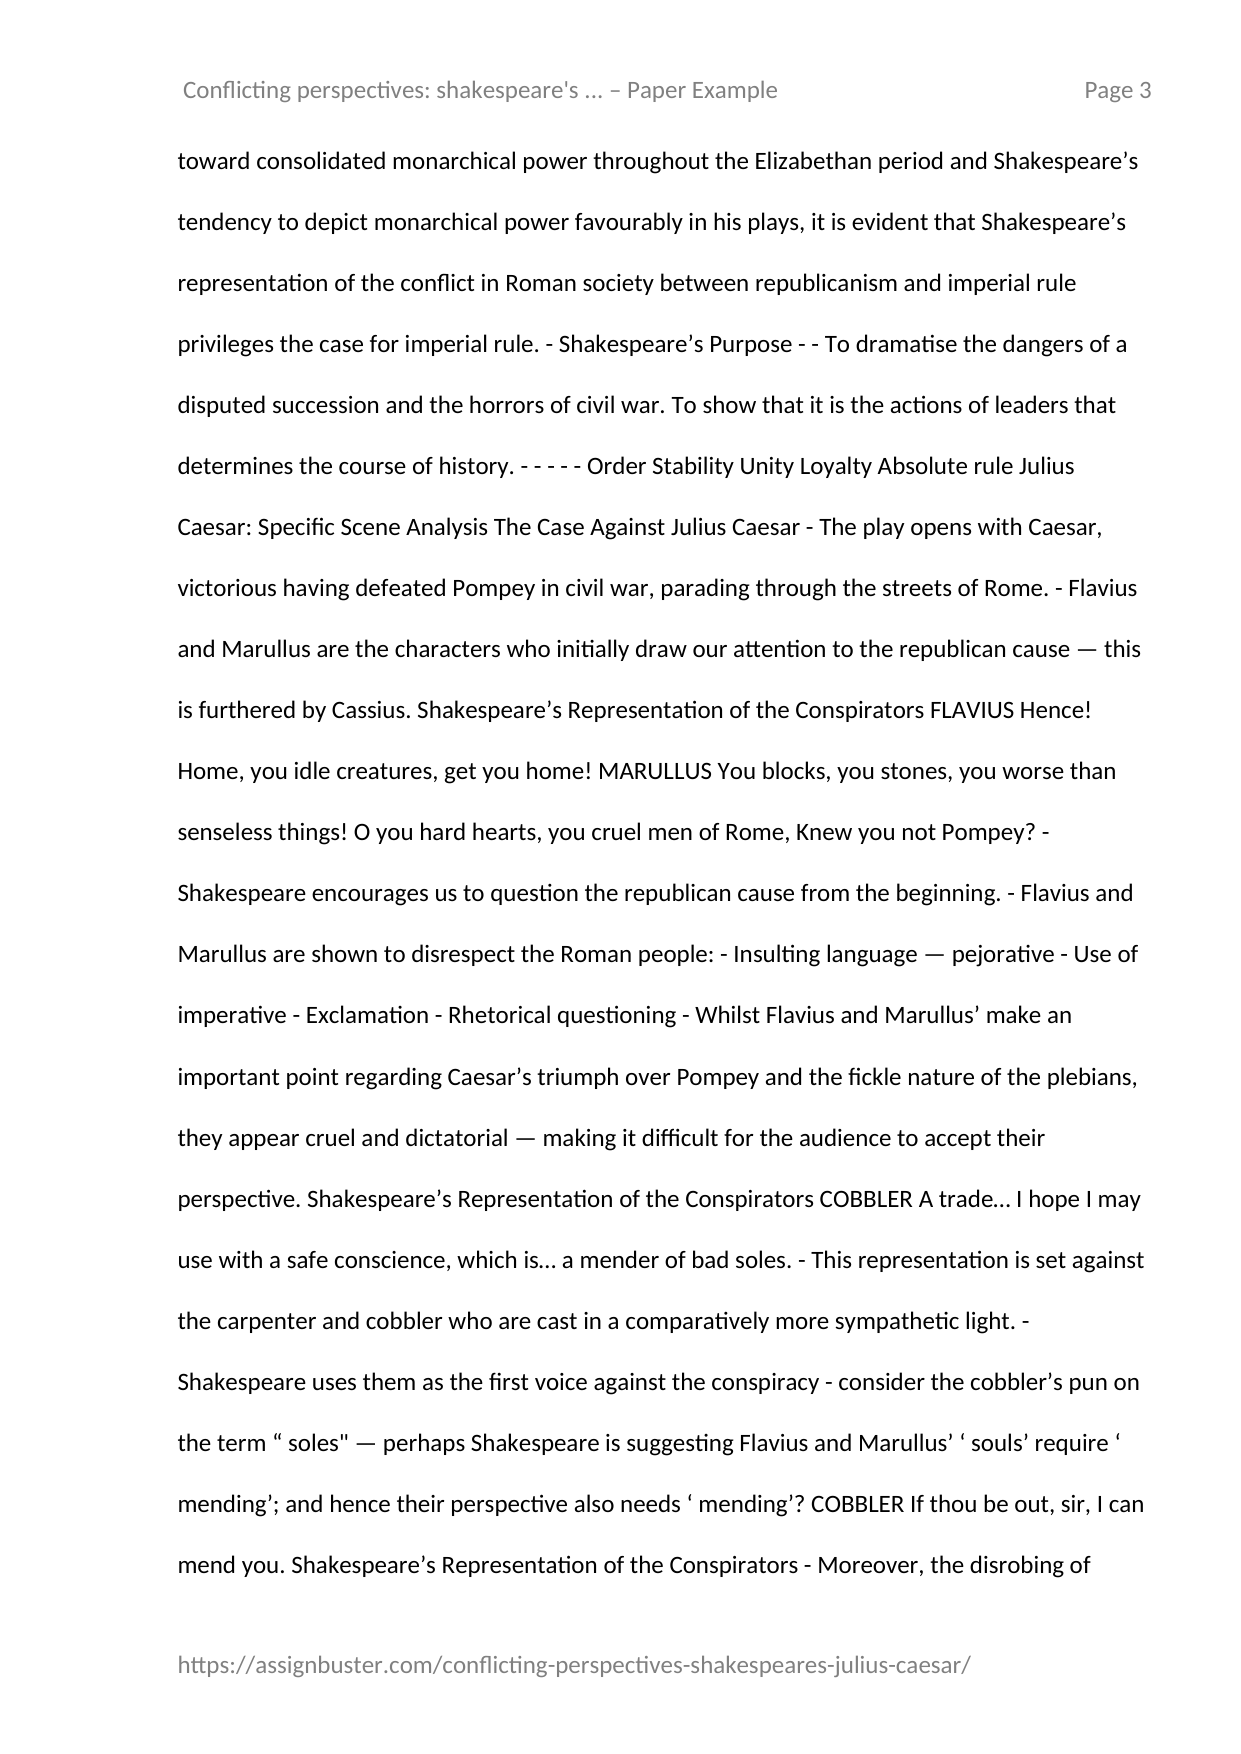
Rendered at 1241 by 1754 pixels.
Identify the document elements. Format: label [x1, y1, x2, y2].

text [177, 145, 1152, 1579]
